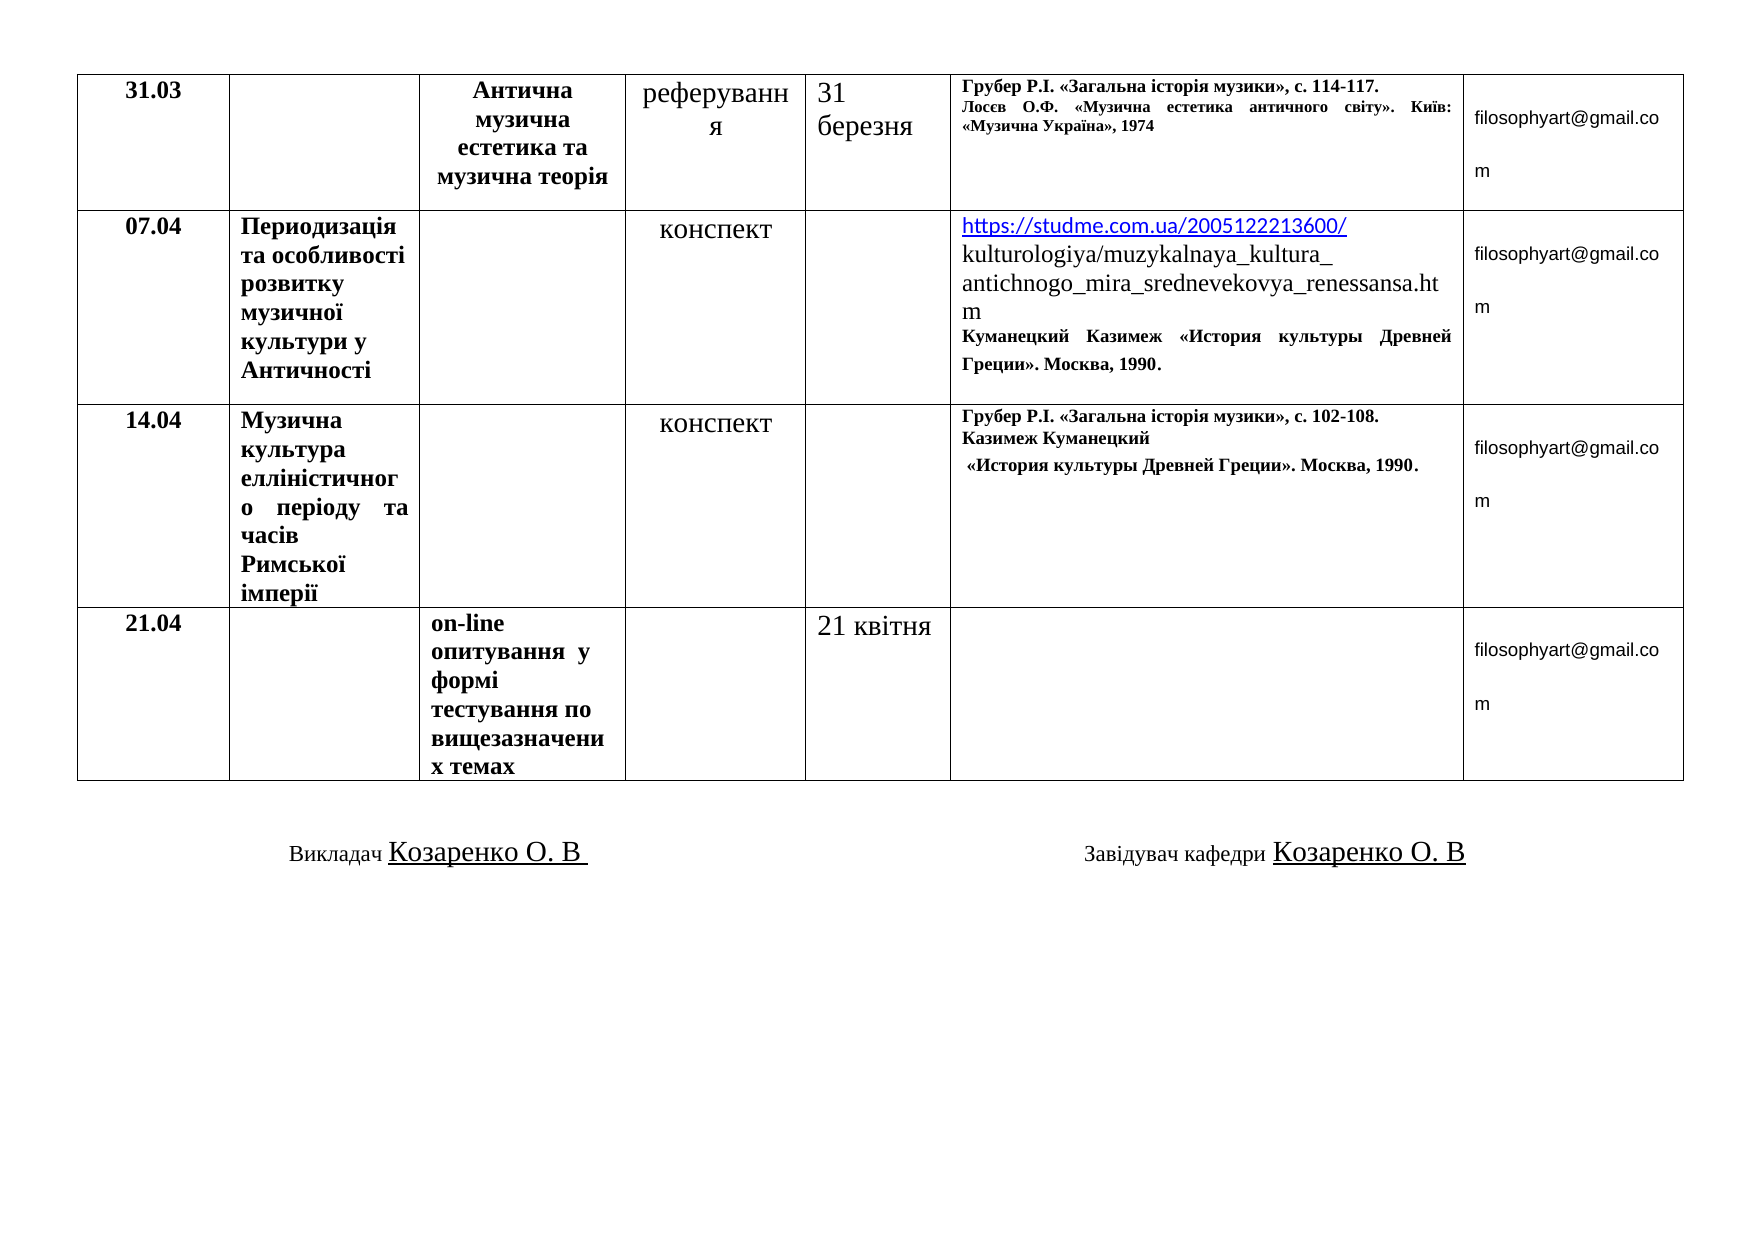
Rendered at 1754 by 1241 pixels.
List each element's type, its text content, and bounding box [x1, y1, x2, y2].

table_cell [806, 405, 950, 607]
table_cell filosophyart@gmail.com [1464, 211, 1683, 404]
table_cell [1464, 75, 1683, 210]
table_cell filosophyart@gmail.com [1464, 405, 1683, 607]
table_cell [806, 211, 950, 404]
table_cell 14.04 [78, 405, 229, 607]
table_cell Музична культура елліністичного періоду та часів Римської імперії [230, 405, 419, 607]
table_cell [951, 608, 1463, 780]
table_cell 31 березня [806, 75, 950, 210]
table_cell Антична музична естетика та музична теорія [420, 75, 625, 210]
table_cell [420, 405, 625, 607]
table_cell конспект [626, 211, 805, 404]
table_cell Грубер Р.І. «Загальна історія музики», с. 114-117. Лосєв О.Ф. «Музична естетика античного світу». Київ: «Музична Україна», 1974 [951, 75, 1463, 210]
table_cell Грубер Р.І. «Загальна історія музики», с. 102-108. Казимеж Куманецкий «История культуры Древней Греции». Москва, 1990. [951, 405, 1463, 607]
table_cell реферування [626, 75, 805, 210]
table_cell 31.03 [78, 75, 229, 210]
table_cell Периодизація та особливості розвитку музичної культури у Античності [230, 211, 419, 404]
table_cell [626, 608, 805, 780]
table_cell filosophyart@gmail.com [1464, 608, 1683, 780]
table_cell 07.04 [78, 211, 229, 404]
table_cell 21 квітня [806, 608, 950, 780]
table_cell [230, 75, 419, 210]
table_cell конспект [626, 405, 805, 607]
table_cell on-line опитування у формі тестування по вищезазначених темах [420, 608, 625, 780]
table_cell 21.04 [78, 608, 229, 780]
text Викладач Козаренко О. В Завідувач кафедри Козаренко О. В [88, 834, 1665, 868]
table_cell https://studme.com.ua/2005122213600/ kulturologiya/muzykalnaya_kultura_ antichnogo_mira_srednevekovya_renessansa.htm Куманецкий Казимеж «История культуры Древней Греции». Москва, 1990. [951, 211, 1463, 404]
table_cell [420, 211, 625, 404]
table_cell [230, 608, 419, 780]
